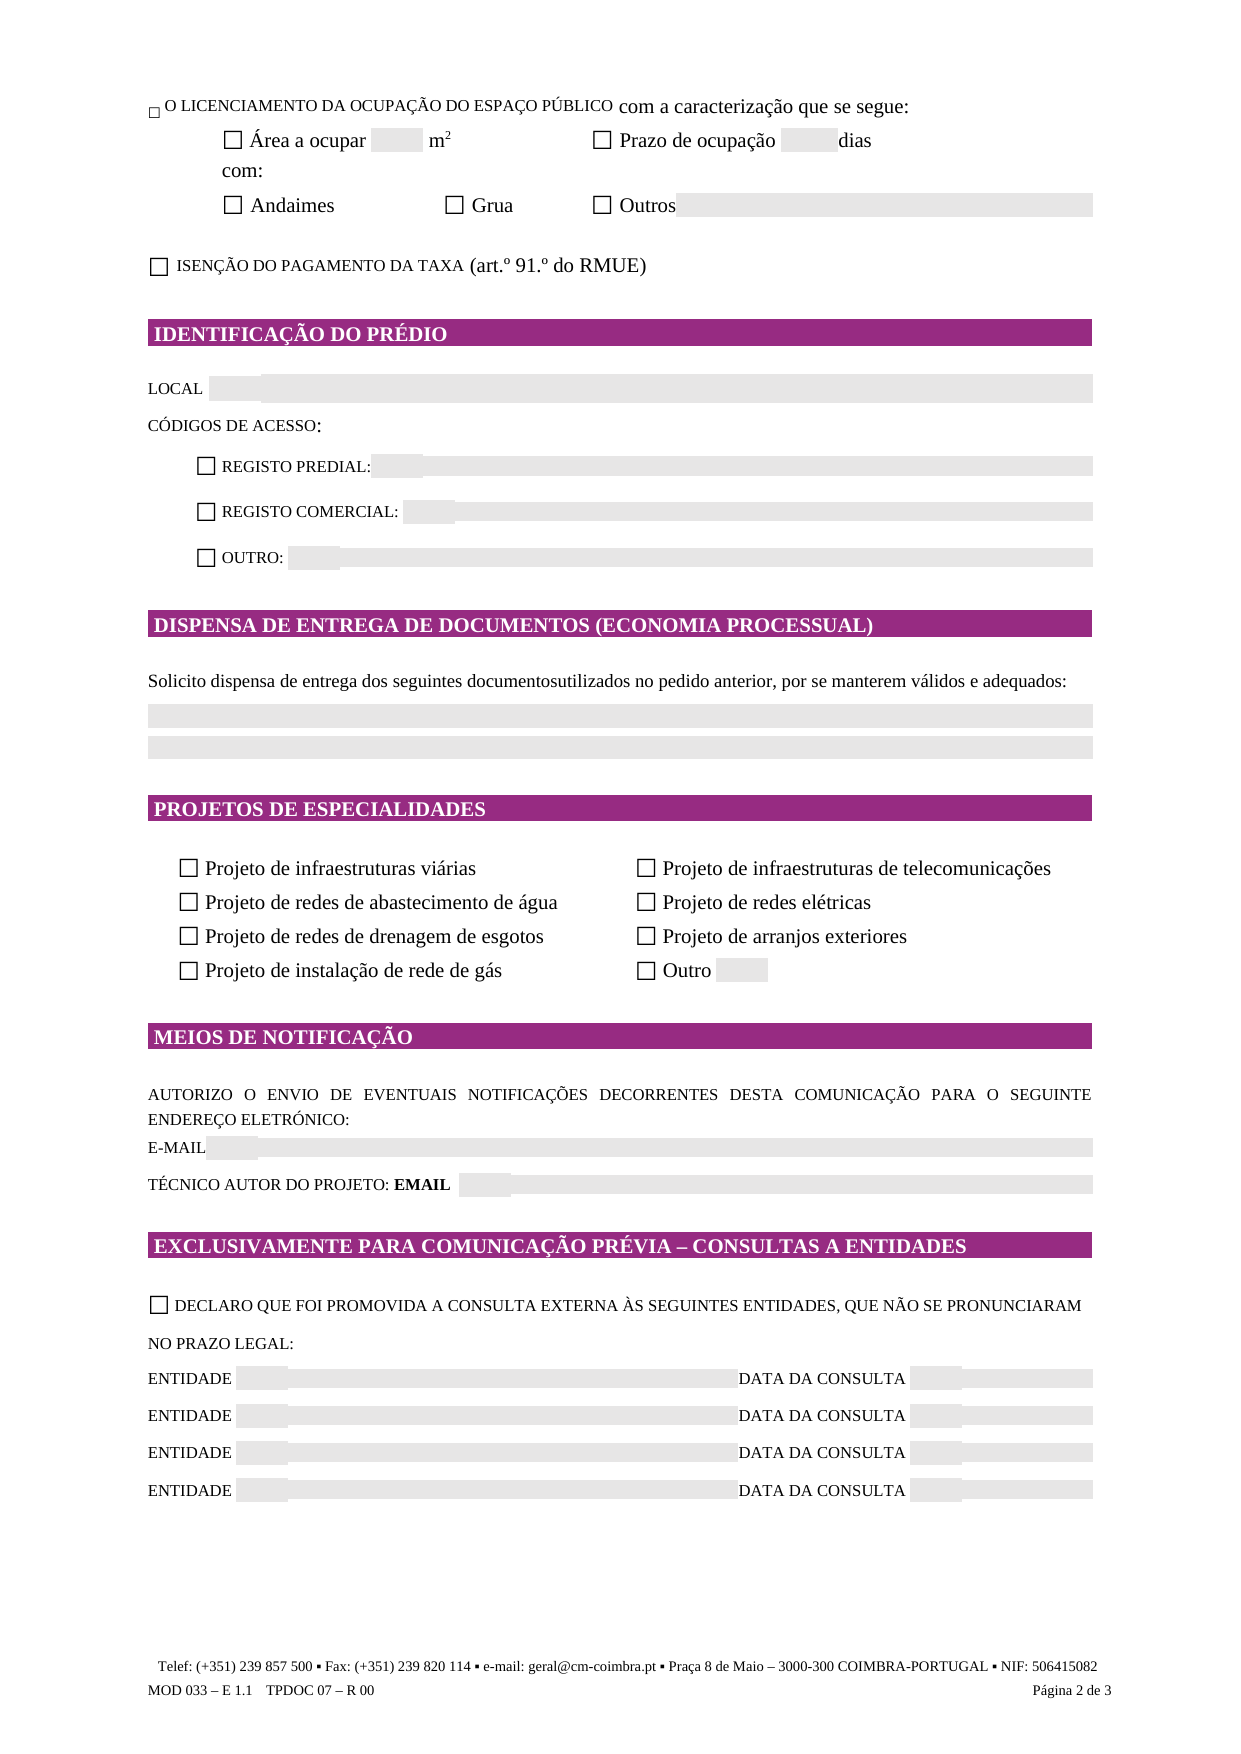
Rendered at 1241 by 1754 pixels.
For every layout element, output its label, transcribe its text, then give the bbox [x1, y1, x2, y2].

text O licenciamento da ocupação do espaço público com a caracterização que se segue: [148, 89, 1092, 123]
text Técnico autor do projeto: email [148, 1172, 1092, 1197]
text dispensa de entrega de documentos (economia processual) [148, 610, 1092, 637]
text Registo Predial: [195, 449, 1092, 483]
text Área a ocupar m2 Prazo de ocupação dias [222, 123, 1092, 157]
text AUTORIZO O ENVIO DE EVENTUAIS NOTIFICAÇÕES DECORRENTES DESTA COMUNICAÇÃO PARA O SEGUINTE ENDEREÇO ELETRÓNICO: [148, 1078, 1092, 1128]
text Solicito dispensa de entrega dos seguintes documentosutilizados no pedido anterior, por se manterem válidos e adequados: [148, 666, 1092, 691]
table_header Projeto de infraestruturas de telecomunicações Projeto de redes elétricas Projeto de arranjos exteriores Outro [616, 851, 1096, 987]
table_header Projeto de infraestruturas viárias Projeto de redes de abastecimento de água Projeto de redes de drenagem de esgotos Projeto de instalação de rede de gás [163, 851, 616, 987]
text meioS DE NOTIFICAÇÃO [148, 1023, 1092, 1049]
text Declaro que foi promovida a consulta externa às seguintes entidades, que não se pronunciaram no prazo legal: [148, 1288, 1092, 1353]
text Entidade Data da consulta [148, 1433, 1092, 1465]
text e-mail [148, 1128, 1092, 1160]
text Entidade Data da consulta [148, 1471, 1092, 1502]
text Isenção do pagamento da taxa (art.º 91.º do RMUE) [148, 247, 1092, 284]
text Local [148, 376, 209, 401]
text Entidade Data da consulta [148, 1359, 1092, 1390]
text Exclusivamente para comunicação prévia – consultas a entidades [148, 1232, 1092, 1258]
text Outro: [195, 541, 1092, 575]
text Projetos de especialidades [148, 795, 1092, 821]
text Andaimes Grua Outros [222, 188, 1092, 222]
text Códigos de acesso: [148, 412, 1092, 437]
text Registo Comercial: [195, 495, 1092, 529]
text Entidade Data da consulta [148, 1396, 1092, 1428]
text Identificação do prédio [148, 319, 1092, 346]
text com: [222, 157, 1092, 182]
